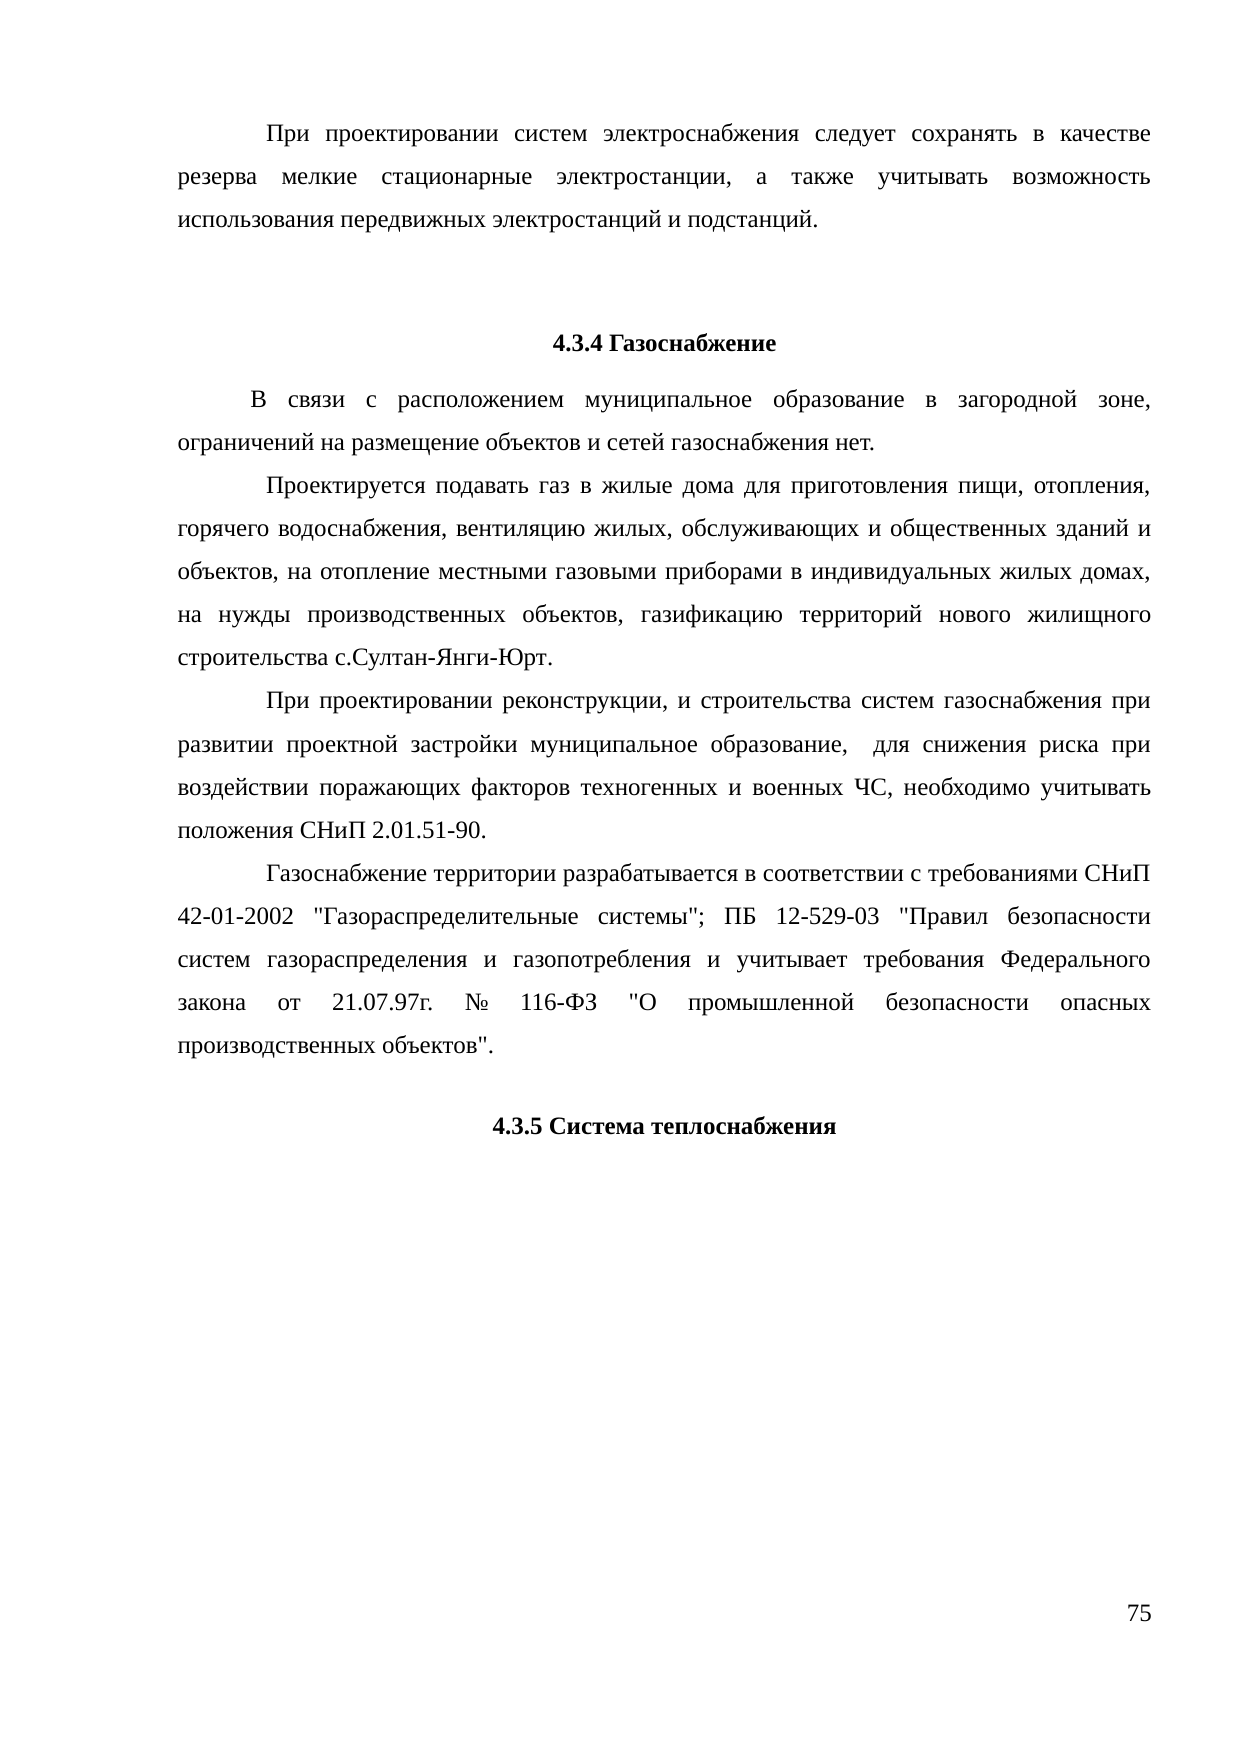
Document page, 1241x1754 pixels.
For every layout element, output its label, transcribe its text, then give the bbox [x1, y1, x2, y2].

text При проектировании систем электроснабжения следует сохранять в качестве резерва мелкие стационарные электростанции, а также учитывать возможность использования передвижных электростанций и подстанций. [177, 118, 1152, 233]
text Газоснабжение территории разрабатывается в соответствии с требованиями СНиП 42-01-2002 "Газораспределительные системы"; ПБ 12-529-03 "Правил безопасности систем газораспределения и газопотребления и учитывает требования Федерального закона от г. № 116-ФЗ "О промышленной безопасности опасных производственных объектов". [177, 858, 1152, 1059]
subtitle 4.3.4 Газоснабжение [177, 328, 1152, 357]
subtitle 4.3.5 Система теплоснабжения [177, 1111, 1152, 1140]
text В связи с расположением муниципальное образование в загородной зоне, ограничений на размещение объектов и сетей газоснабжения нет. [177, 384, 1152, 456]
text Проектируется подавать газ в жилые дома для приготовления пищи, отопления, горячего водоснабжения, вентиляцию жилых, обслуживающих и общественных зданий и объектов, на отопление местными газовыми приборами в индивидуальных жилых домах, на нужды производственных объектов, газификацию территорий нового жилищного строительства с.Султан-Янги-Юрт. [177, 470, 1152, 671]
text При проектировании реконструкции, и строительства систем газоснабжения при развитии проектной застройки муниципальное образование, для снижения риска при воздействии поражающих факторов техногенных и военных ЧС, необходимо учитывать положения СНиП 2.01.51-90. [177, 686, 1152, 844]
